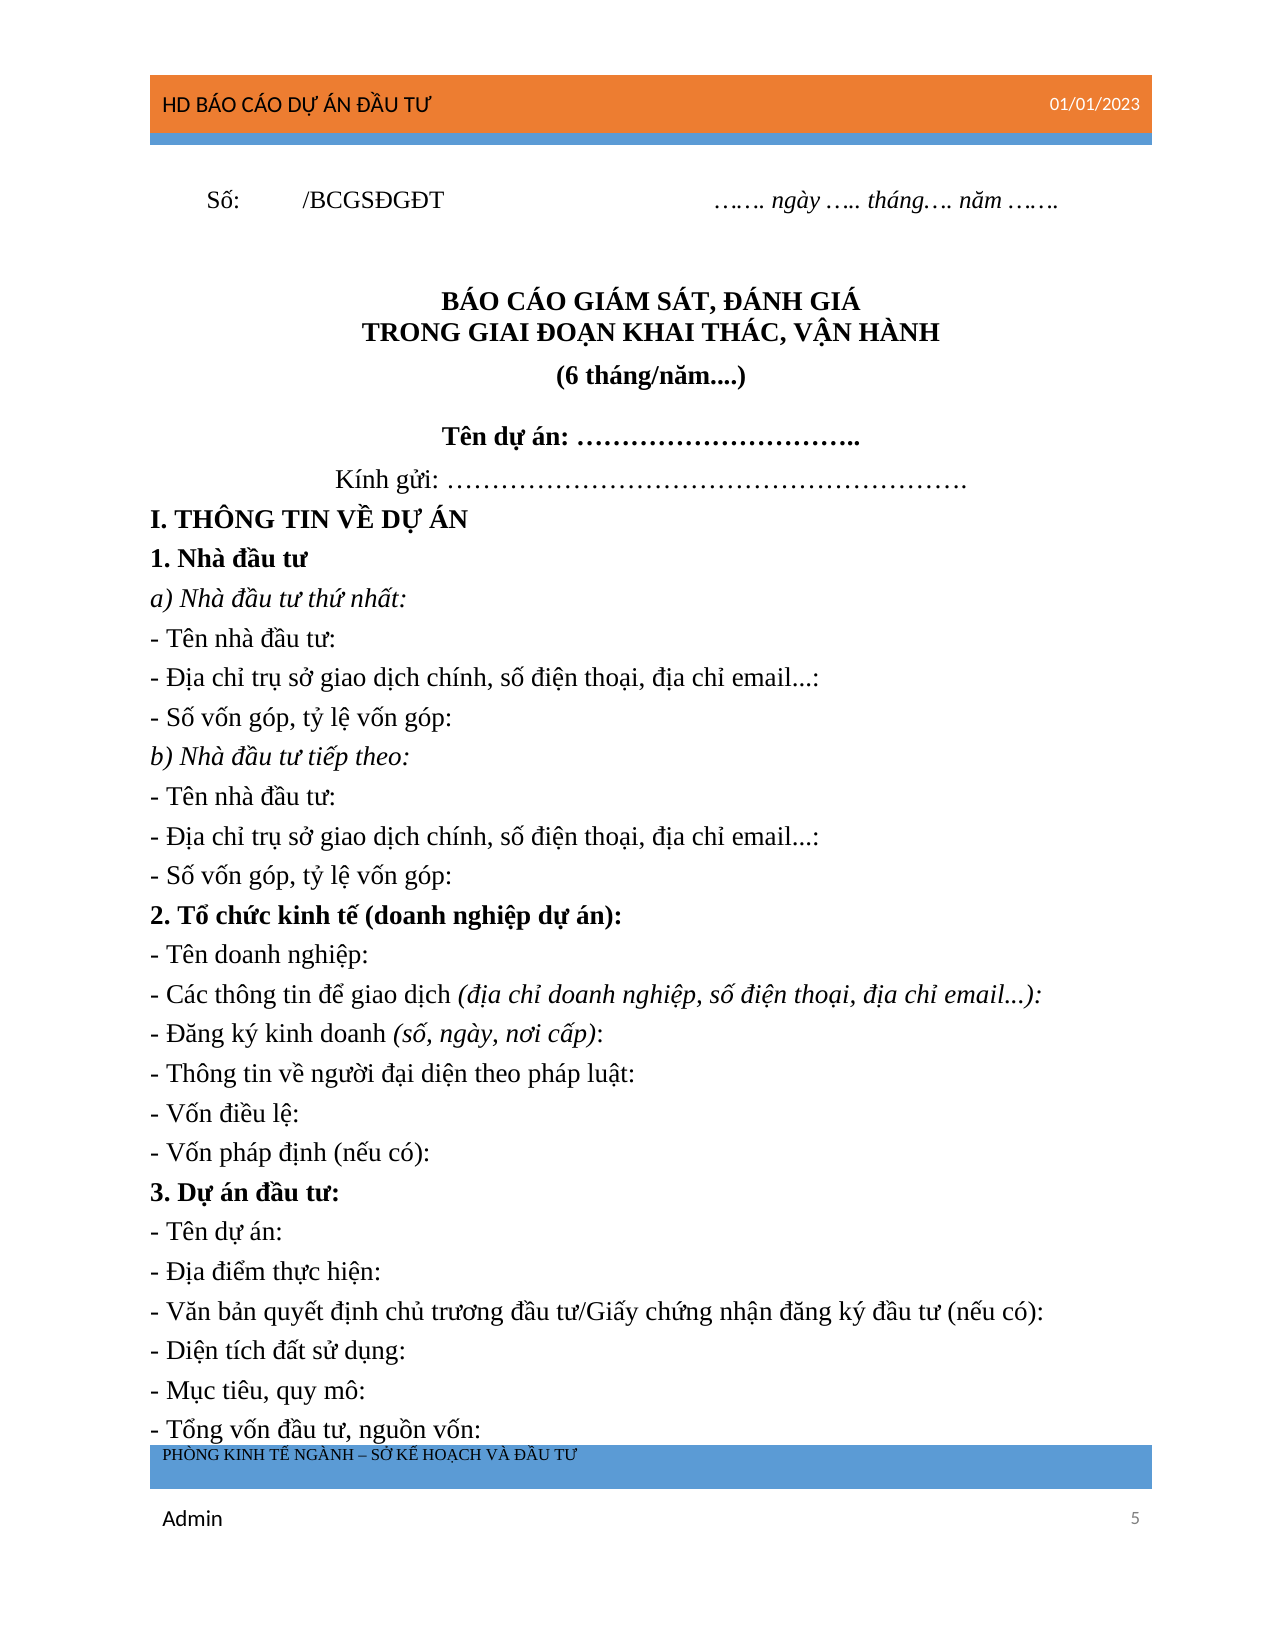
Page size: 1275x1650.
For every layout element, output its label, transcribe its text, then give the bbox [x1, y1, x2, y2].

text - Mục tiêu, quy mô: [150, 1372, 1152, 1405]
text - Tên nhà đầu tư: [150, 778, 1152, 811]
text - Tên doanh nghiệp: [150, 936, 1152, 969]
text - Đăng ký kinh doanh (số, ngày, nơi cấp): [150, 1015, 1152, 1049]
table_cell ……. ngày ….. tháng…. năm ……. [501, 173, 1072, 214]
text TRONG GIAI ĐOẠN KHAI THÁC, VẬN HÀNH [150, 316, 1152, 347]
text BÁO CÁO GIÁM SÁT, ĐÁNH GIÁ [150, 285, 1152, 316]
text - Vốn pháp định (nếu có): [150, 1134, 1152, 1167]
text - Địa điểm thực hiện: [150, 1253, 1152, 1286]
text - Tên nhà đầu tư: [150, 619, 1152, 653]
text - Số vốn góp, tỷ lệ vốn góp: [150, 699, 1152, 732]
text b) Nhà đầu tư tiếp theo: [150, 738, 1152, 772]
table_cell Số: /BCGSĐGĐT [150, 173, 501, 214]
text - Số vốn góp, tỷ lệ vốn góp: [150, 857, 1152, 890]
text - Vốn điều lệ: [150, 1094, 1152, 1128]
text a) Nhà đầu tư thứ nhất: [150, 580, 1152, 613]
text I. THÔNG TIN VỀ DỰ ÁN [150, 501, 1152, 534]
text - Các thông tin để giao dịch (địa chỉ doanh nghiệp, số điện thoại, địa chỉ email...): [150, 976, 1152, 1009]
text 3. Dự án đầu tư: [150, 1174, 1152, 1207]
text - Văn bản quyết định chủ trương đầu tư/Giấy chứng nhận đăng ký đầu tư (nếu có): [150, 1292, 1152, 1326]
text Kính gửi: …………………………………………………. [150, 463, 1152, 494]
text - Thông tin về người đại diện theo pháp luật: [150, 1055, 1152, 1088]
text - Tên dự án: [150, 1213, 1152, 1247]
text (6 tháng/năm....) [150, 359, 1152, 391]
text - Địa chỉ trụ sở giao dịch chính, số điện thoại, địa chỉ email...: [150, 817, 1152, 851]
text - Tổng vốn đầu tư, nguồn vốn: [150, 1411, 1152, 1444]
text - Địa chỉ trụ sở giao dịch chính, số điện thoại, địa chỉ email...: [150, 659, 1152, 692]
text Tên dự án: ………………………….. [120, 420, 1152, 451]
text - Diện tích đất sử dụng: [150, 1332, 1152, 1365]
text 2. Tổ chức kinh tế (doanh nghiệp dự án): [150, 897, 1152, 930]
text 1. Nhà đầu tư [150, 540, 1152, 574]
